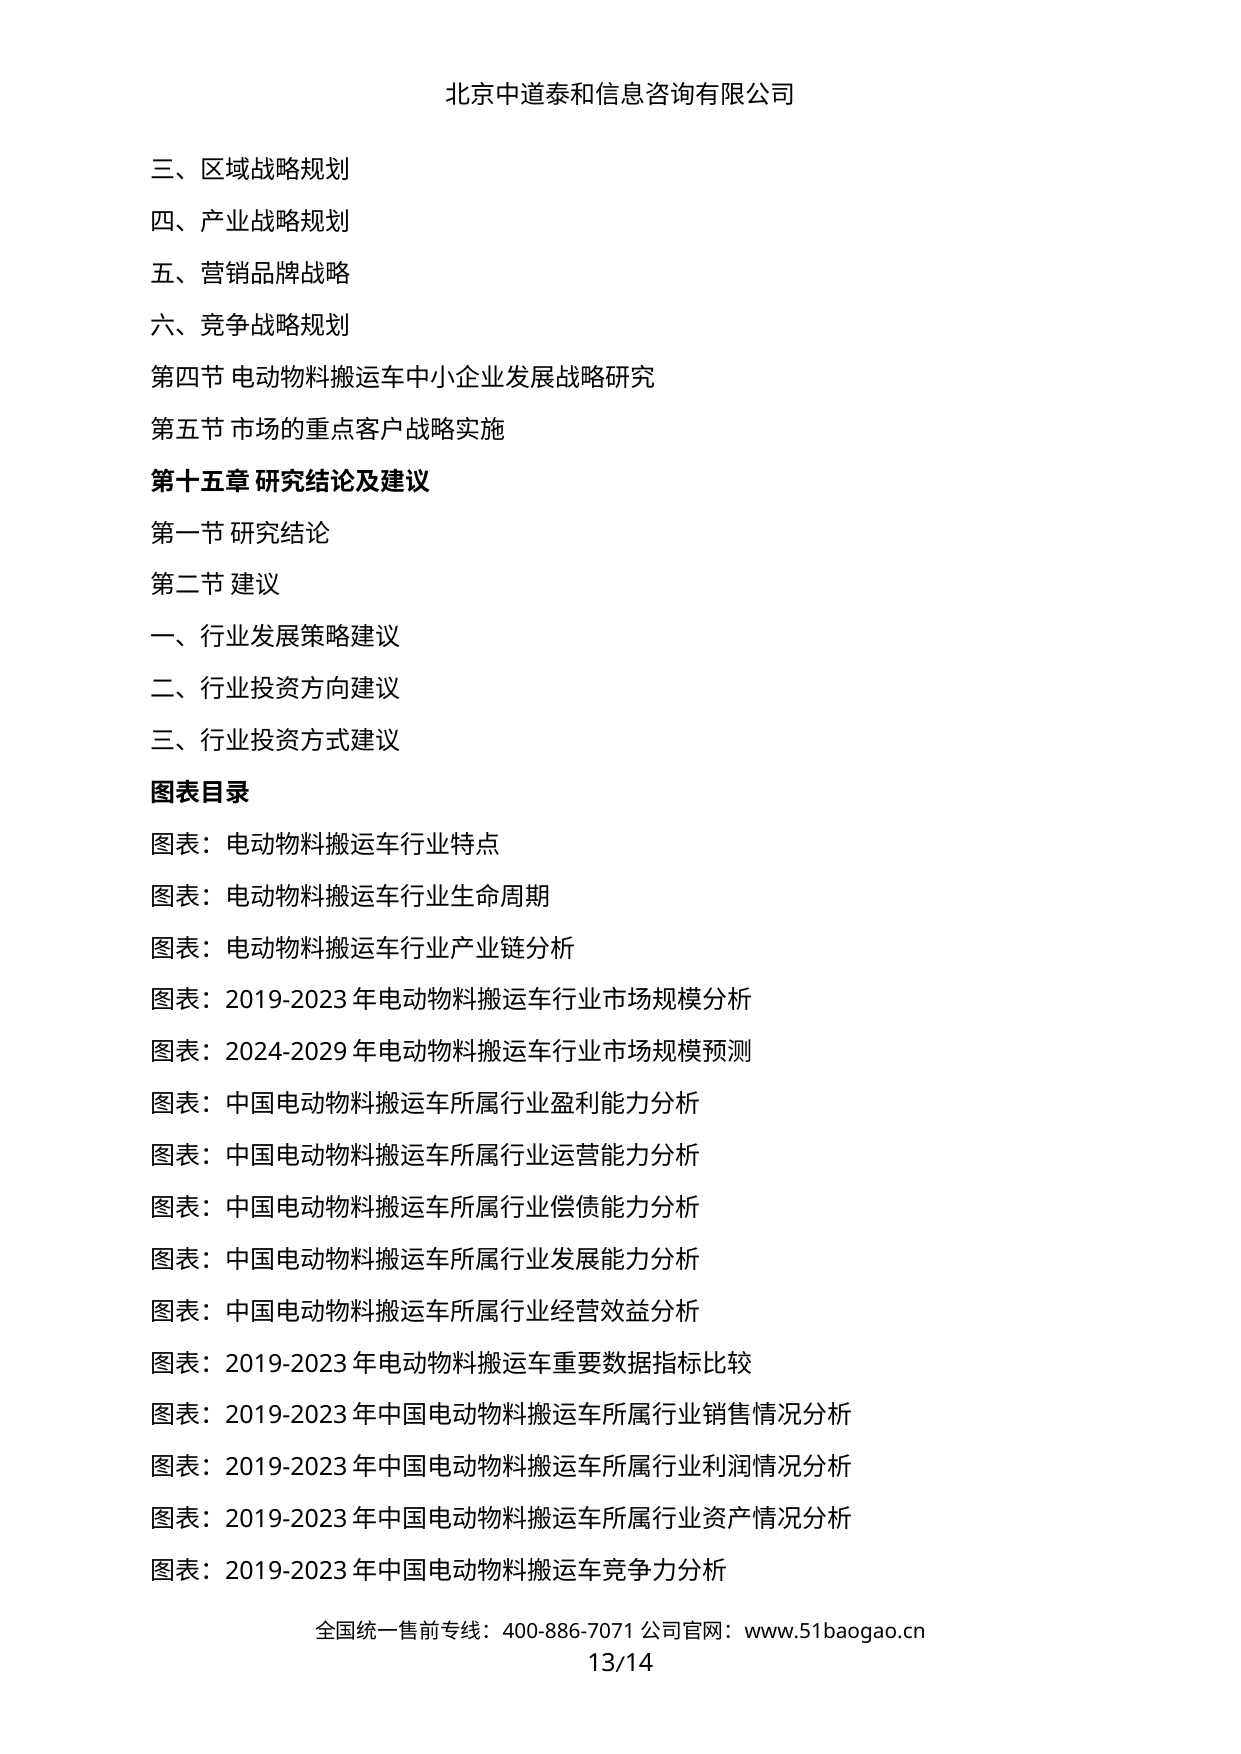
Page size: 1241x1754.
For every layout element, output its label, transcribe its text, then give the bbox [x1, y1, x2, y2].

text 图表：电动物料搬运车行业特点 [150, 824, 1090, 861]
text 图表：中国电动物料搬运车所属行业盈利能力分析 [150, 1084, 1090, 1120]
text 图表：2024-2029年电动物料搬运车行业市场规模预测 [150, 1032, 1090, 1068]
text 图表：中国电动物料搬运车所属行业运营能力分析 [150, 1136, 1090, 1172]
text 第十五章 研究结论及建议 [150, 461, 1090, 497]
text 图表：2019-2023年电动物料搬运车重要数据指标比较 [150, 1343, 1090, 1379]
text 图表：电动物料搬运车行业生命周期 [150, 876, 1090, 912]
text 第一节 研究结论 [150, 513, 1090, 549]
text 第二节 建议 [150, 565, 1090, 601]
text 图表：2019-2023年电动物料搬运车行业市场规模分析 [150, 980, 1090, 1016]
text 第五节 市场的重点客户战略实施 [150, 409, 1090, 446]
text 第四节 电动物料搬运车中小企业发展战略研究 [150, 357, 1090, 394]
text 一、行业发展策略建议 [150, 617, 1090, 653]
text 五、营销品牌战略 [150, 254, 1090, 290]
text 图表：2019-2023年中国电动物料搬运车所属行业销售情况分析 [150, 1395, 1090, 1431]
text 三、行业投资方式建议 [150, 721, 1090, 757]
text 图表：中国电动物料搬运车所属行业发展能力分析 [150, 1239, 1090, 1276]
text 四、产业战略规划 [150, 202, 1090, 238]
text 图表：中国电动物料搬运车所属行业偿债能力分析 [150, 1187, 1090, 1224]
text 三、区域战略规划 [150, 150, 1090, 186]
text 图表：2019-2023年中国电动物料搬运车竞争力分析 [150, 1551, 1090, 1587]
text 图表：电动物料搬运车行业产业链分析 [150, 928, 1090, 964]
text 二、行业投资方向建议 [150, 669, 1090, 705]
text 图表目录 [150, 772, 1090, 809]
text 图表：2019-2023年中国电动物料搬运车所属行业利润情况分析 [150, 1447, 1090, 1483]
text 图表：2019-2023年中国电动物料搬运车所属行业资产情况分析 [150, 1499, 1090, 1535]
text 六、竞争战略规划 [150, 306, 1090, 342]
text 图表：中国电动物料搬运车所属行业经营效益分析 [150, 1291, 1090, 1327]
